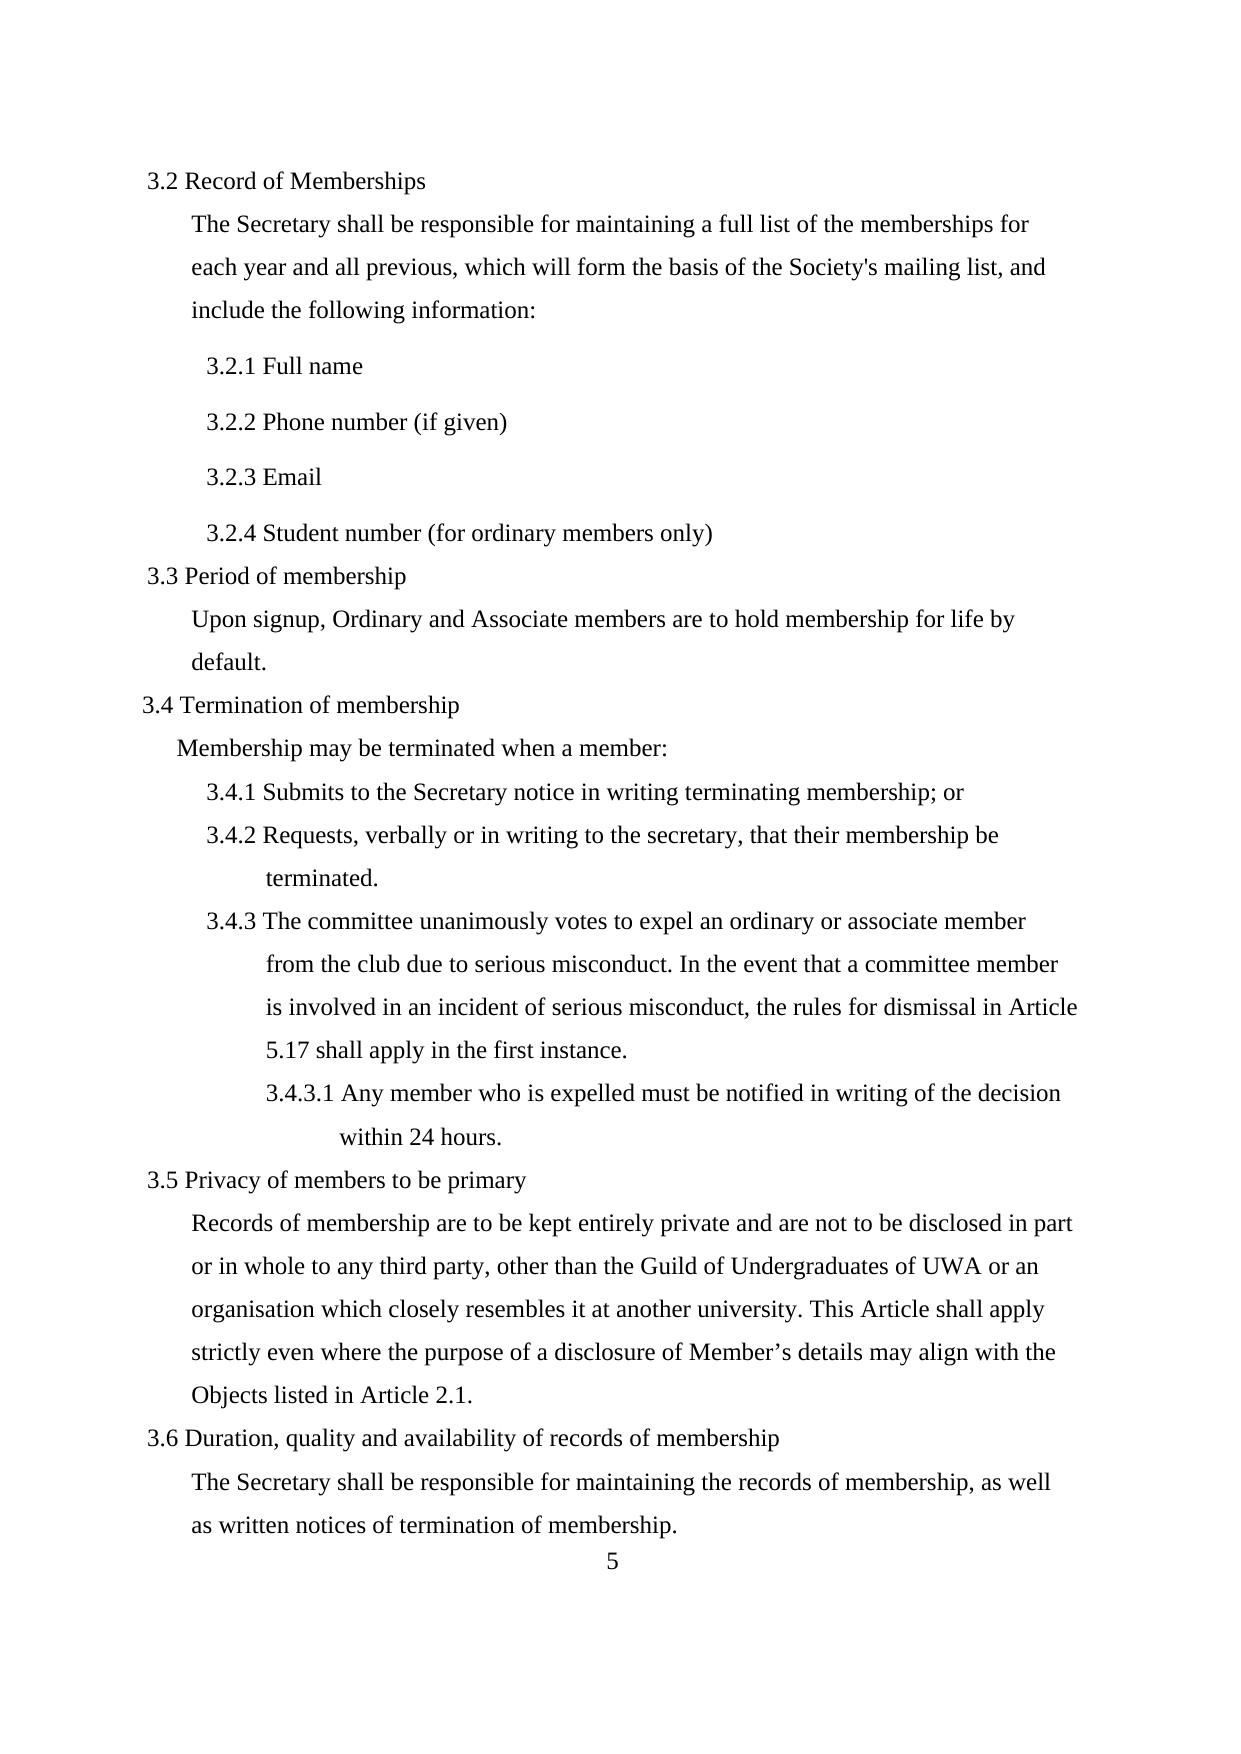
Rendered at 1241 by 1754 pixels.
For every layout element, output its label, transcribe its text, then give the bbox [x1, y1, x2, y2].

text 3.2.1 Full name [206, 351, 1078, 380]
text 3.2.4 Student number (for ordinary members only) [147, 518, 1078, 547]
text 3.3 Period of membership [147, 561, 1078, 590]
text The Secretary shall be responsible for maintaining a full list of the memberships for each year and all previous, which will form the basis of the Society's mailing list, and include the following information: [191, 209, 1078, 324]
text Membership may be terminated when a member: [176, 733, 1078, 762]
text 3.4.2 Requests, verbally or in writing to the secretary, that their membership be terminated. [206, 820, 1078, 892]
text 3.2.3 Email [206, 462, 1078, 491]
text The Secretary shall be responsible for maintaining the records of membership, as well as written notices of termination of membership. [191, 1467, 1078, 1538]
text 3.6 Duration, quality and availability of records of membership [147, 1423, 1078, 1452]
text 3.2 Record of Memberships [147, 166, 1078, 195]
text 3.2.2 Phone number (if given) [206, 407, 1078, 435]
text 3.4 Termination of membership [142, 690, 1078, 719]
text 3.4.3.1 Any member who is expelled must be notified in writing of the decision within 24 hours. [266, 1078, 1078, 1150]
text Records of membership are to be kept entirely private and are not to be disclosed in part or in whole to any third party, other than the Guild of Undergraduates of UWA or an organisation which closely resembles it at another university. This Article shall apply strictly even where the purpose of a disclosure of Member’s details may align with the Objects listed in Article 2.1. [191, 1208, 1078, 1409]
text 3.4.1 Submits to the Secretary notice in writing terminating membership; or [206, 777, 1078, 805]
text 3.5 Privacy of members to be primary [147, 1165, 1078, 1193]
text 3.4.3 The committee unanimously votes to expel an ordinary or associate member from the club due to serious misconduct. In the event that a committee member is involved in an incident of serious misconduct, the rules for dismissal in Article 5.17 shall apply in the first instance. [206, 906, 1078, 1064]
text Upon signup, Ordinary and Associate members are to hold membership for life by default. [191, 604, 1078, 676]
